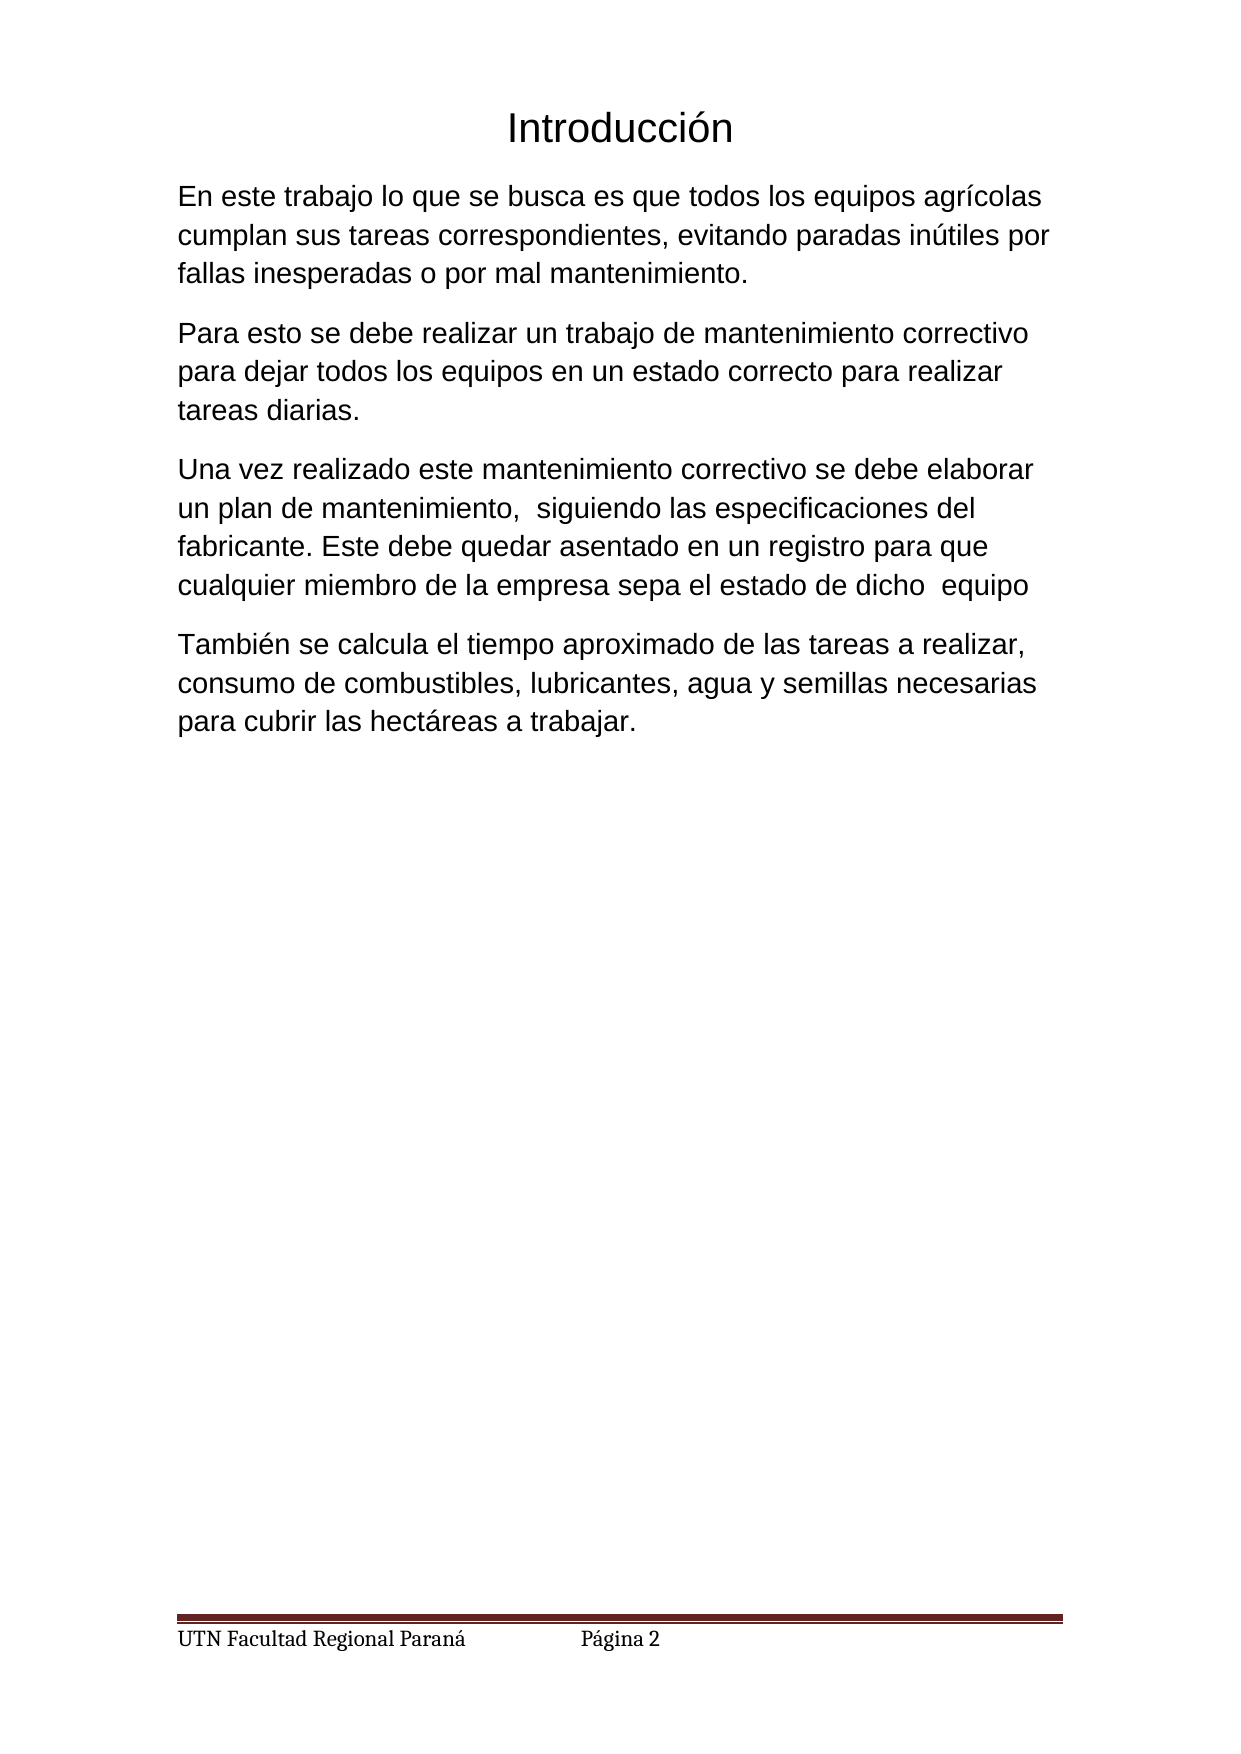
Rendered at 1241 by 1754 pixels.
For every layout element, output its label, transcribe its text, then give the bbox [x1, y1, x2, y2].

text En este trabajo lo que se busca es que todos los equipos agrícolas cumplan sus tareas correspondientes, evitando paradas inútiles por fallas inesperadas o por mal mantenimiento. [177, 179, 1063, 290]
text Introducción [177, 103, 1063, 151]
text Para esto se debe realizar un trabajo de mantenimiento correctivo para dejar todos los equipos en un estado correcto para realizar tareas diarias. [177, 316, 1063, 426]
text Una vez realizado este mantenimiento correctivo se debe elaborar un plan de mantenimiento, siguiendo las especificaciones del fabricante. Este debe quedar asentado en un registro para que cualquier miembro de la empresa sepa el estado de dicho equipo [177, 452, 1063, 601]
text También se calcula el tiempo aproximado de las tareas a realizar, consumo de combustibles, lubricantes, agua y semillas necesarias para cubrir las hectáreas a trabajar. [177, 627, 1063, 738]
